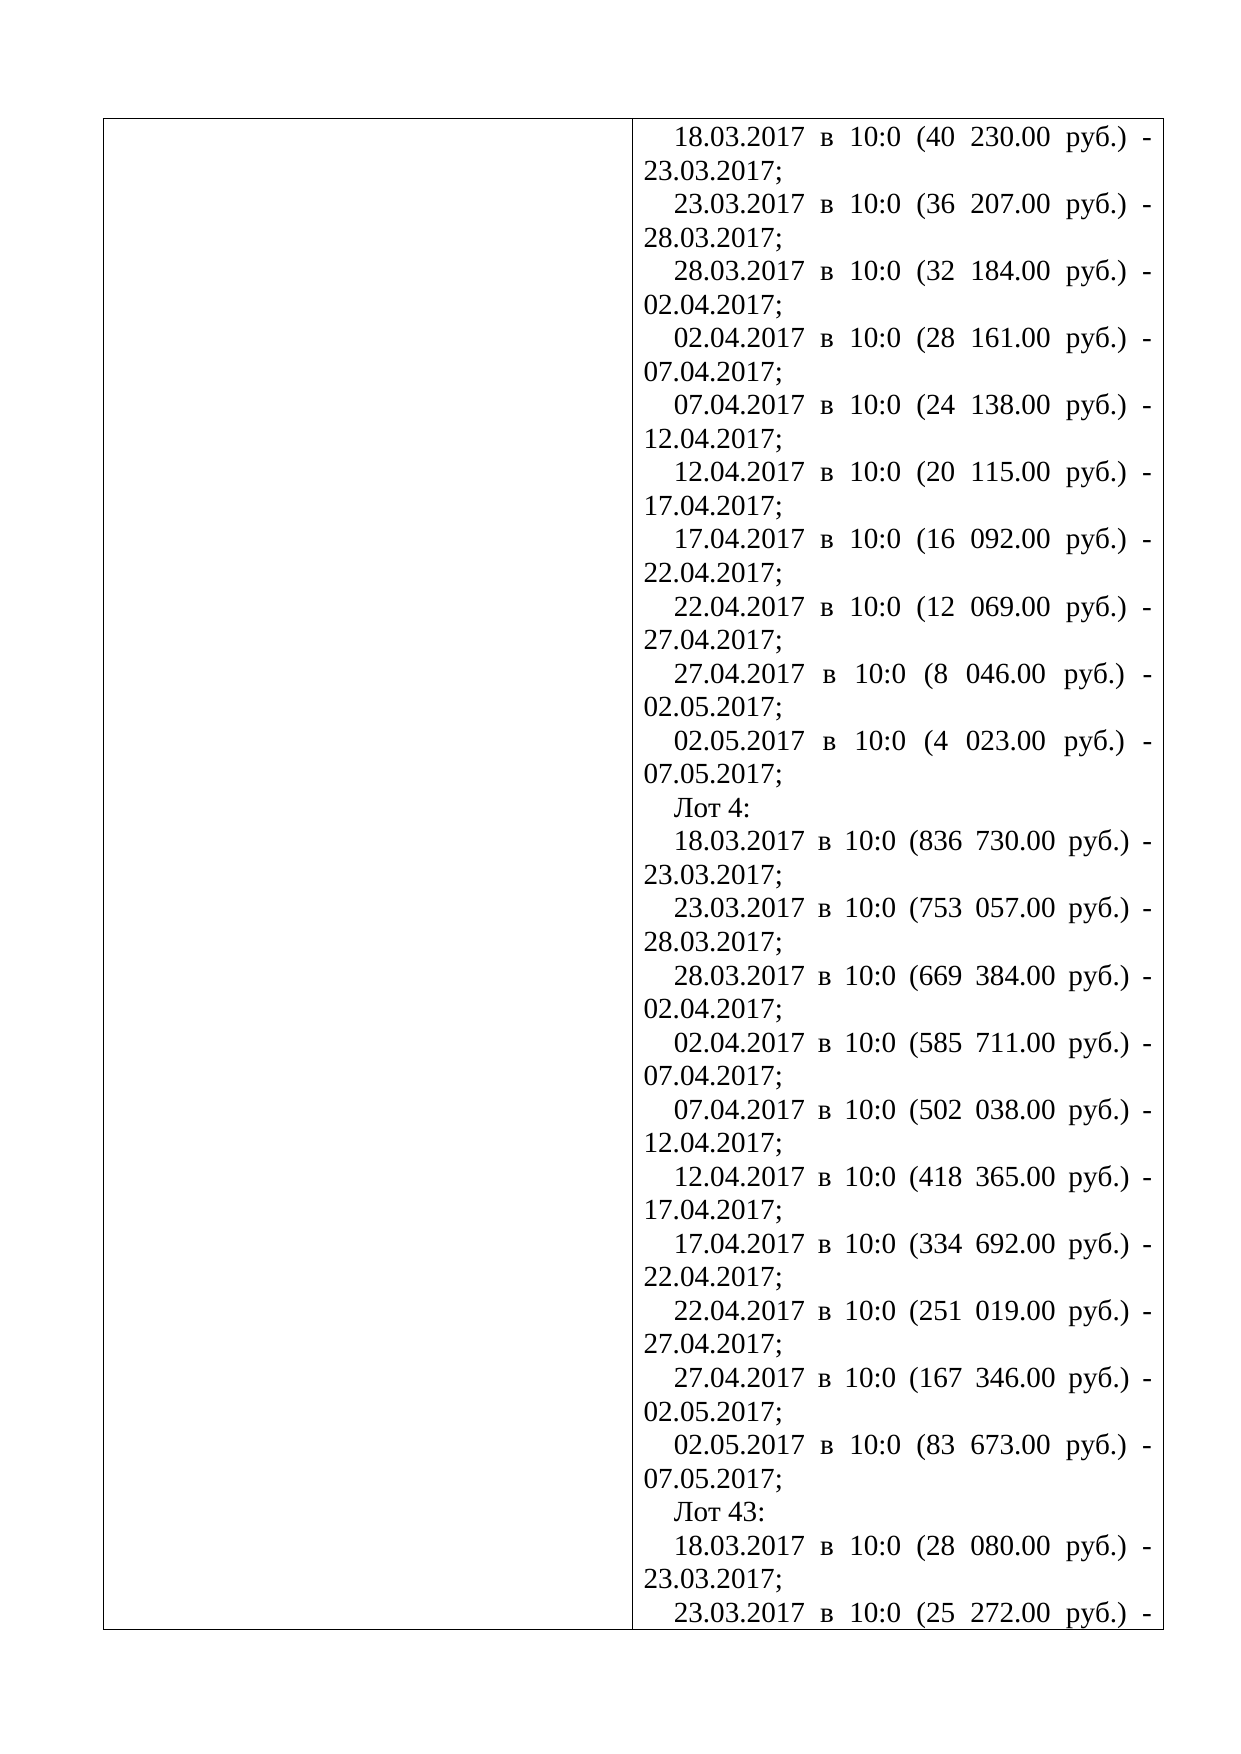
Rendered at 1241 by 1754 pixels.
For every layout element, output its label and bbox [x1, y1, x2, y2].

table_cell [104, 119, 632, 1628]
table_cell [633, 119, 1163, 1628]
